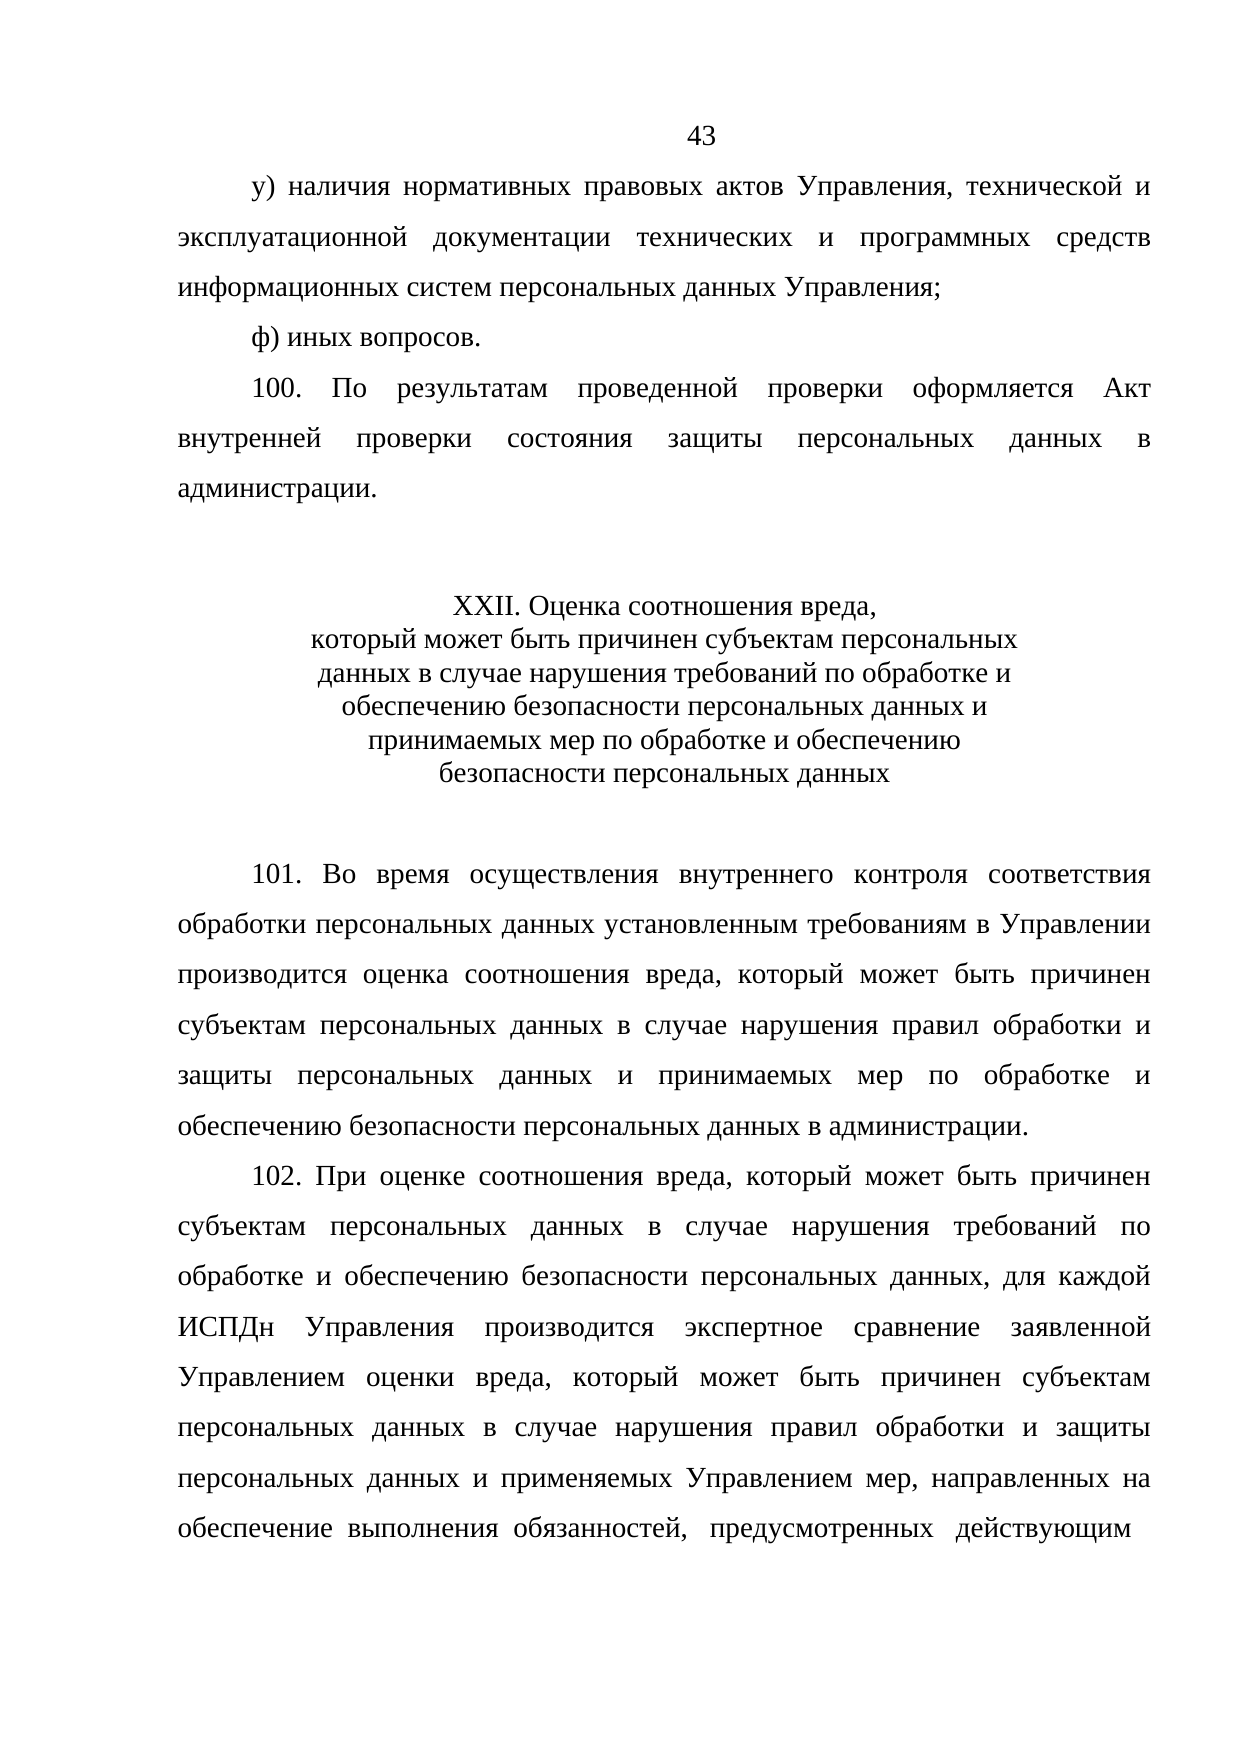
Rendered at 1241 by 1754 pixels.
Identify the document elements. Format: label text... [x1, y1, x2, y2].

text XXII. Оценка соотношения вреда, [177, 588, 1152, 621]
text обеспечению безопасности персональных данных и [177, 688, 1152, 722]
text 101. Во время осуществления внутреннего контроля соответствия обработки персональных данных установленным требованиям в Управлении производится оценка соотношения вреда, который может быть причинен субъектам персональных данных в случае нарушения правил обработки и защиты персональных данных и принимаемых мер по обработке и обеспечению безопасности персональных данных в администрации. [177, 856, 1152, 1141]
text 100. По результатам проведенной проверки оформляется Акт внутренней проверки состояния защиты персональных данных в администрации. [177, 370, 1152, 504]
text безопасности персональных данных [177, 755, 1152, 789]
text ф) иных вопросов. [177, 319, 1152, 353]
text который может быть причинен субъектам персональных [177, 621, 1152, 655]
text 43 [177, 118, 1152, 152]
text у) наличия нормативных правовых актов Управления, технической и эксплуатационной документации технических и программных средств информационных систем персональных данных Управления; [177, 168, 1152, 303]
text данных в случае нарушения требований по обработке и [177, 655, 1152, 688]
text принимаемых мер по обработке и обеспечению [177, 722, 1152, 755]
text 102. При оценке соотношения вреда, который может быть причинен субъектам персональных данных в случае нарушения требований по обработке и обеспечению безопасности персональных данных, для каждой ИСПДн Управления производится экспертное сравнение заявленной Управлением оценки вреда, который может быть причинен субъектам персональных данных в случае нарушения правил обработки и защиты персональных данных и применяемых Управлением мер, направленных на обеспечение выполнения обязанностей, предусмотренных действующим [177, 1158, 1152, 1544]
